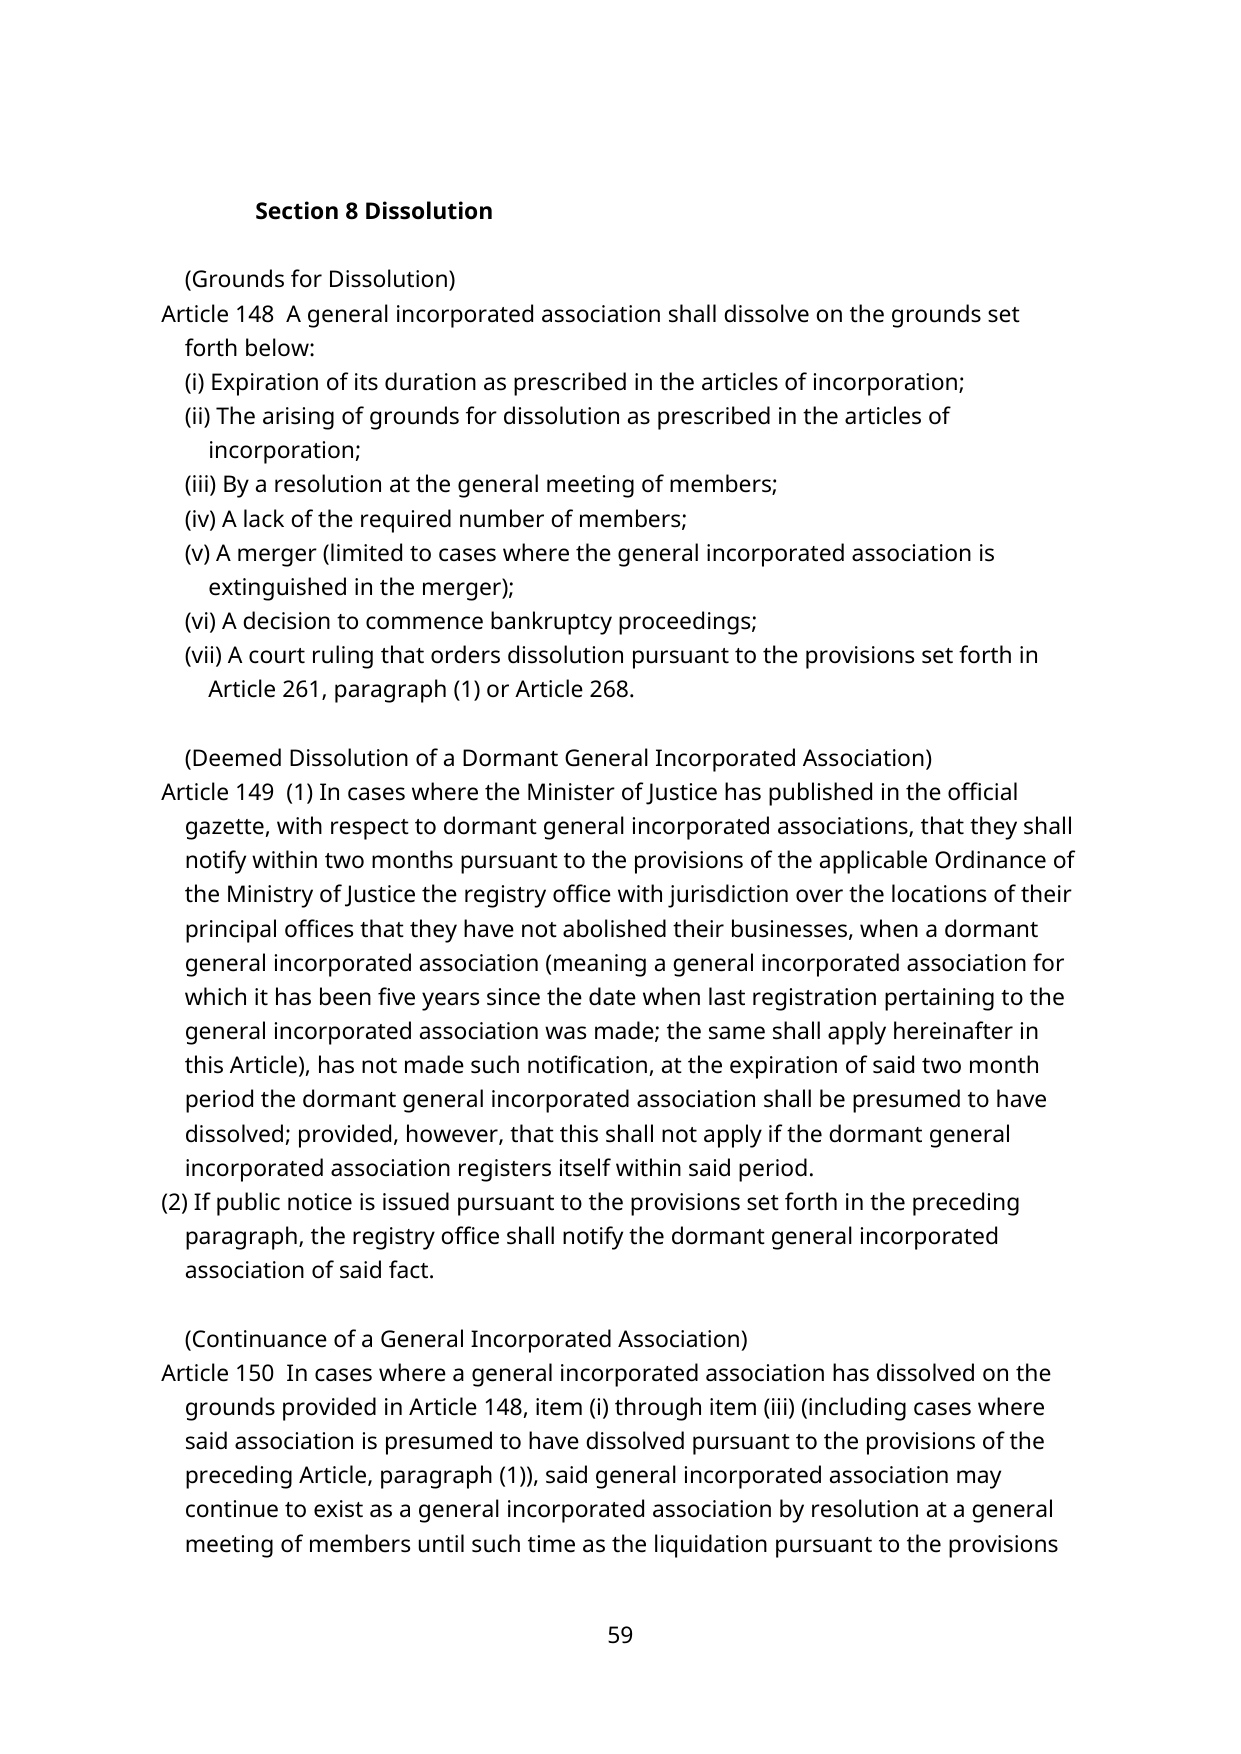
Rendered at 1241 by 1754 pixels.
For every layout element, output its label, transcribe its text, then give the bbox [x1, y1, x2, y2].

text (Continuance of a General Incorporated Association) [184, 1321, 1079, 1355]
text (v) A merger (limited to cases where the general incorporated association is extinguished in the merger); [184, 535, 1079, 604]
text (iv) A lack of the required number of members; [184, 501, 1079, 535]
text Article 149 (1) In cases where the Minister of Justice has published in the official gazette, with respect to dormant general incorporated associations, that they shall notify within two months pursuant to the provisions of the applicable Ordinance of the Ministry of Justice the registry office with jurisdiction over the locations of their principal offices that they have not abolished their businesses, when a dormant general incorporated association (meaning a general incorporated association for which it has been five years since the date when last registration pertaining to the general incorporated association was made; the same shall apply hereinafter in this Article), has not made such notification, at the expiration of said two month period the dormant general incorporated association shall be presumed to have dissolved; provided, however, that this shall not apply if the dormant general incorporated association registers itself within said period. [161, 774, 1079, 1184]
text (Deemed Dissolution of a Dormant General Incorporated Association) [184, 740, 1079, 774]
text (2) If public notice is issued pursuant to the provisions set forth in the preceding paragraph, the registry office shall notify the dormant general incorporated association of said fact. [161, 1184, 1079, 1287]
text (iii) By a resolution at the general meeting of members; [184, 467, 1079, 501]
text (vi) A decision to commence bankruptcy proceedings; [184, 604, 1079, 638]
text (vii) A court ruling that orders dissolution pursuant to the provisions set forth in Article 261, paragraph (1) or Article 268. [184, 638, 1079, 706]
text (ii) The arising of grounds for dissolution as prescribed in the articles of incorporation; [184, 399, 1079, 467]
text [161, 1355, 1079, 1560]
text Article 148 A general incorporated association shall dissolve on the grounds set forth below: [161, 296, 1079, 364]
text (Grounds for Dissolution) [184, 262, 1079, 296]
text (i) Expiration of its duration as prescribed in the articles of incorporation; [184, 364, 1079, 399]
text Section 8 Dissolution [253, 194, 1079, 228]
